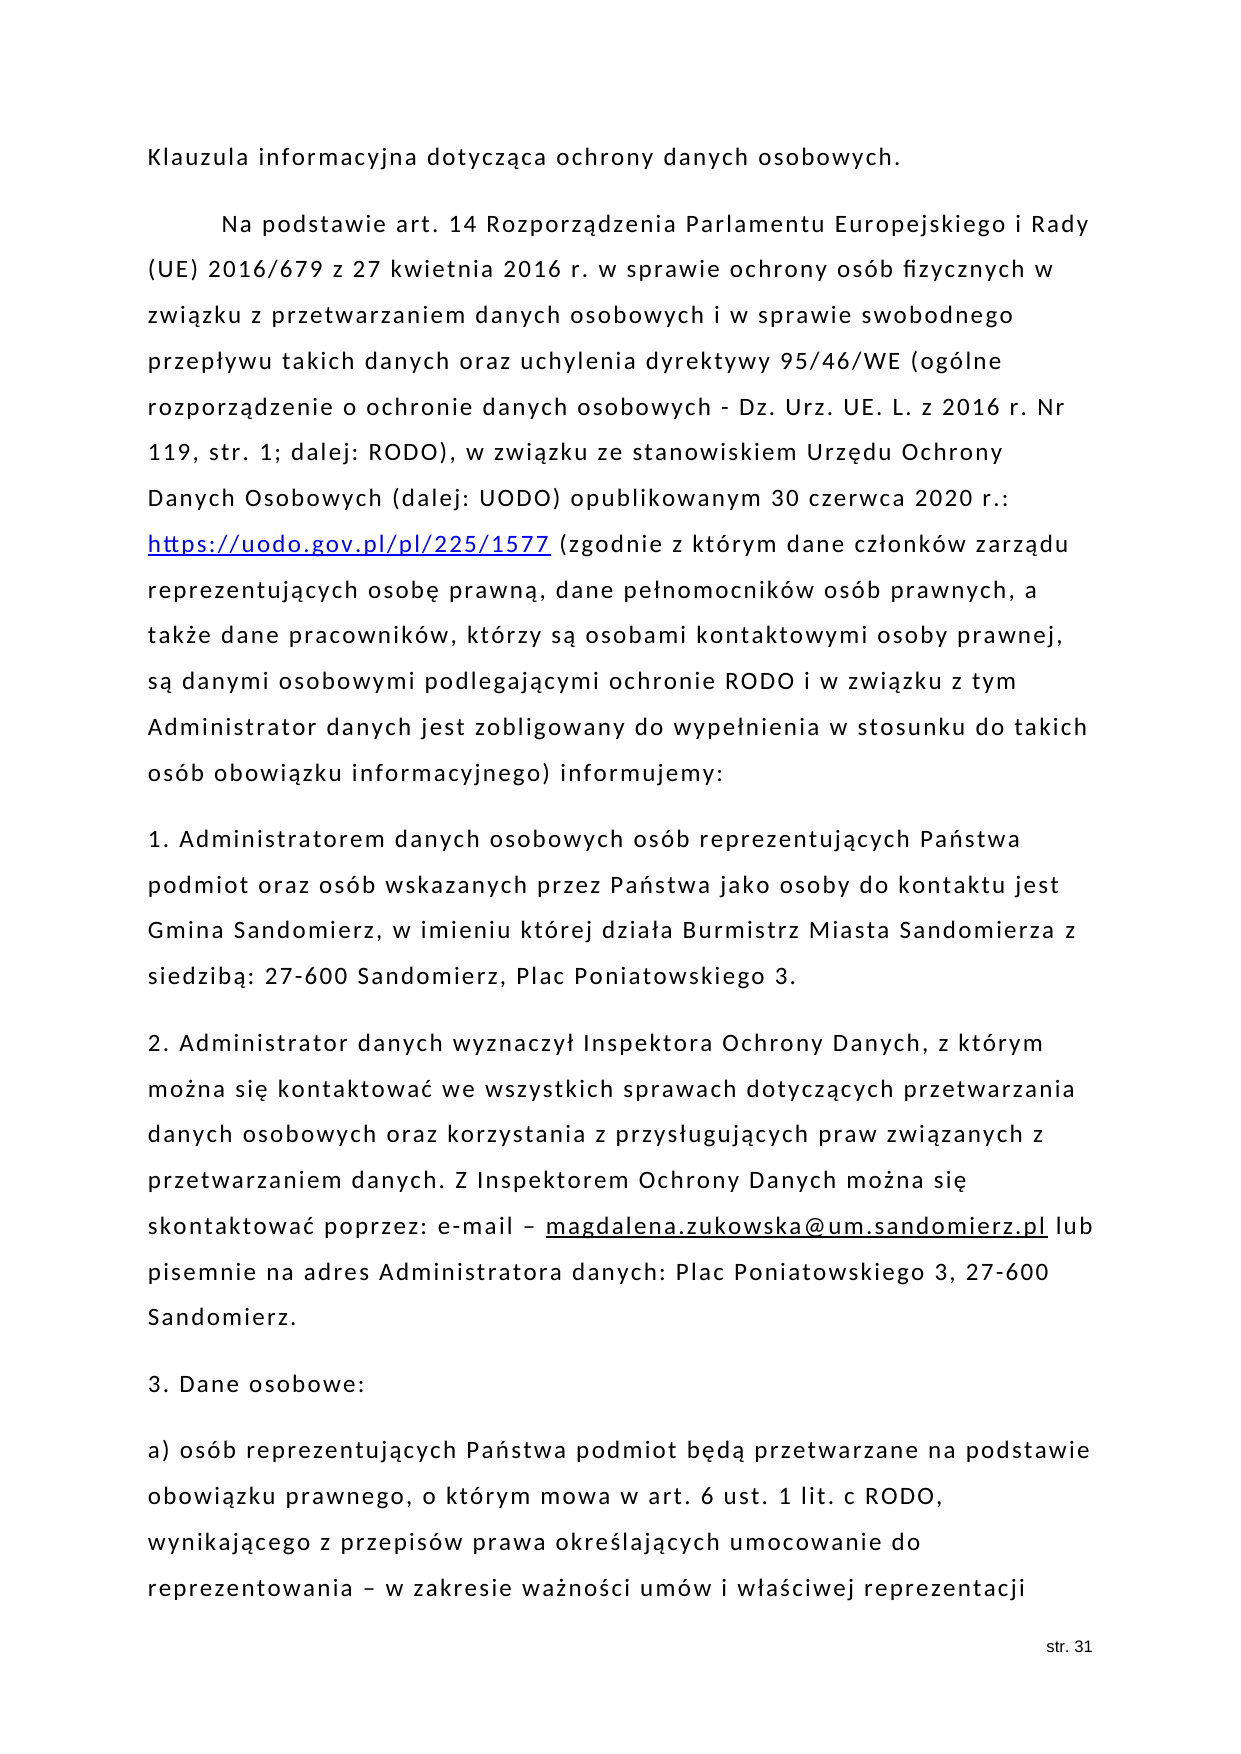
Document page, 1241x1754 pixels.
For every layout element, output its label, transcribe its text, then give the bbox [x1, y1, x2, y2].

text Na podstawie art. 14 Rozporządzenia Parlamentu Europejskiego i Rady (UE) 2016/679 z 27 kwietnia 2016 r. w sprawie ochrony osób fizycznych w związku z przetwarzaniem danych osobowych i w sprawie swobodnego przepływu takich danych oraz uchylenia dyrektywy 95/46/WE (ogólne rozporządzenie o ochronie danych osobowych - Dz. Urz. UE. L. z 2016 r. Nr 119, str. 1; dalej: RODO), w związku ze stanowiskiem Urzędu Ochrony Danych Osobowych (dalej: UODO) opublikowanym 30 czerwca 2020 r.: https://uodo.gov.pl/pl/225/1577 (zgodnie z którym dane członków zarządu reprezentujących osobę prawną, dane pełnomocników osób prawnych, a także dane pracowników, którzy są osobami kontaktowymi osoby prawnej, są danymi osobowymi podlegającymi ochronie RODO i w związku z tym Administrator danych jest zobligowany do wypełnienia w stosunku do takich osób obowiązku informacyjnego) informujemy: [148, 208, 1092, 787]
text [148, 1434, 1092, 1602]
text 2. Administrator danych wyznaczył Inspektora Ochrony Danych, z którym można się kontaktować we wszystkich sprawach dotyczących przetwarzania danych osobowych oraz korzystania z przysługujących praw związanych z przetwarzaniem danych. Z Inspektorem Ochrony Danych można się skontaktować poprzez: e-mail – magdalena.zukowska@um.sandomierz.pl lub pisemnie na adres Administratora danych: Plac Poniatowskiego 3, 27-600 Sandomierz. [148, 1027, 1092, 1332]
text 1. Administratorem danych osobowych osób reprezentujących Państwa podmiot oraz osób wskazanych przez Państwa jako osoby do kontaktu jest Gmina Sandomierz, w imieniu której działa Burmistrz Miasta Sandomierza z siedzibą: 27-600 Sandomierz, Plac Poniatowskiego 3. [148, 823, 1092, 991]
text 3. Dane osobowe: [148, 1368, 1092, 1398]
text Klauzula informacyjna dotycząca ochrony danych osobowych. [148, 141, 1092, 172]
